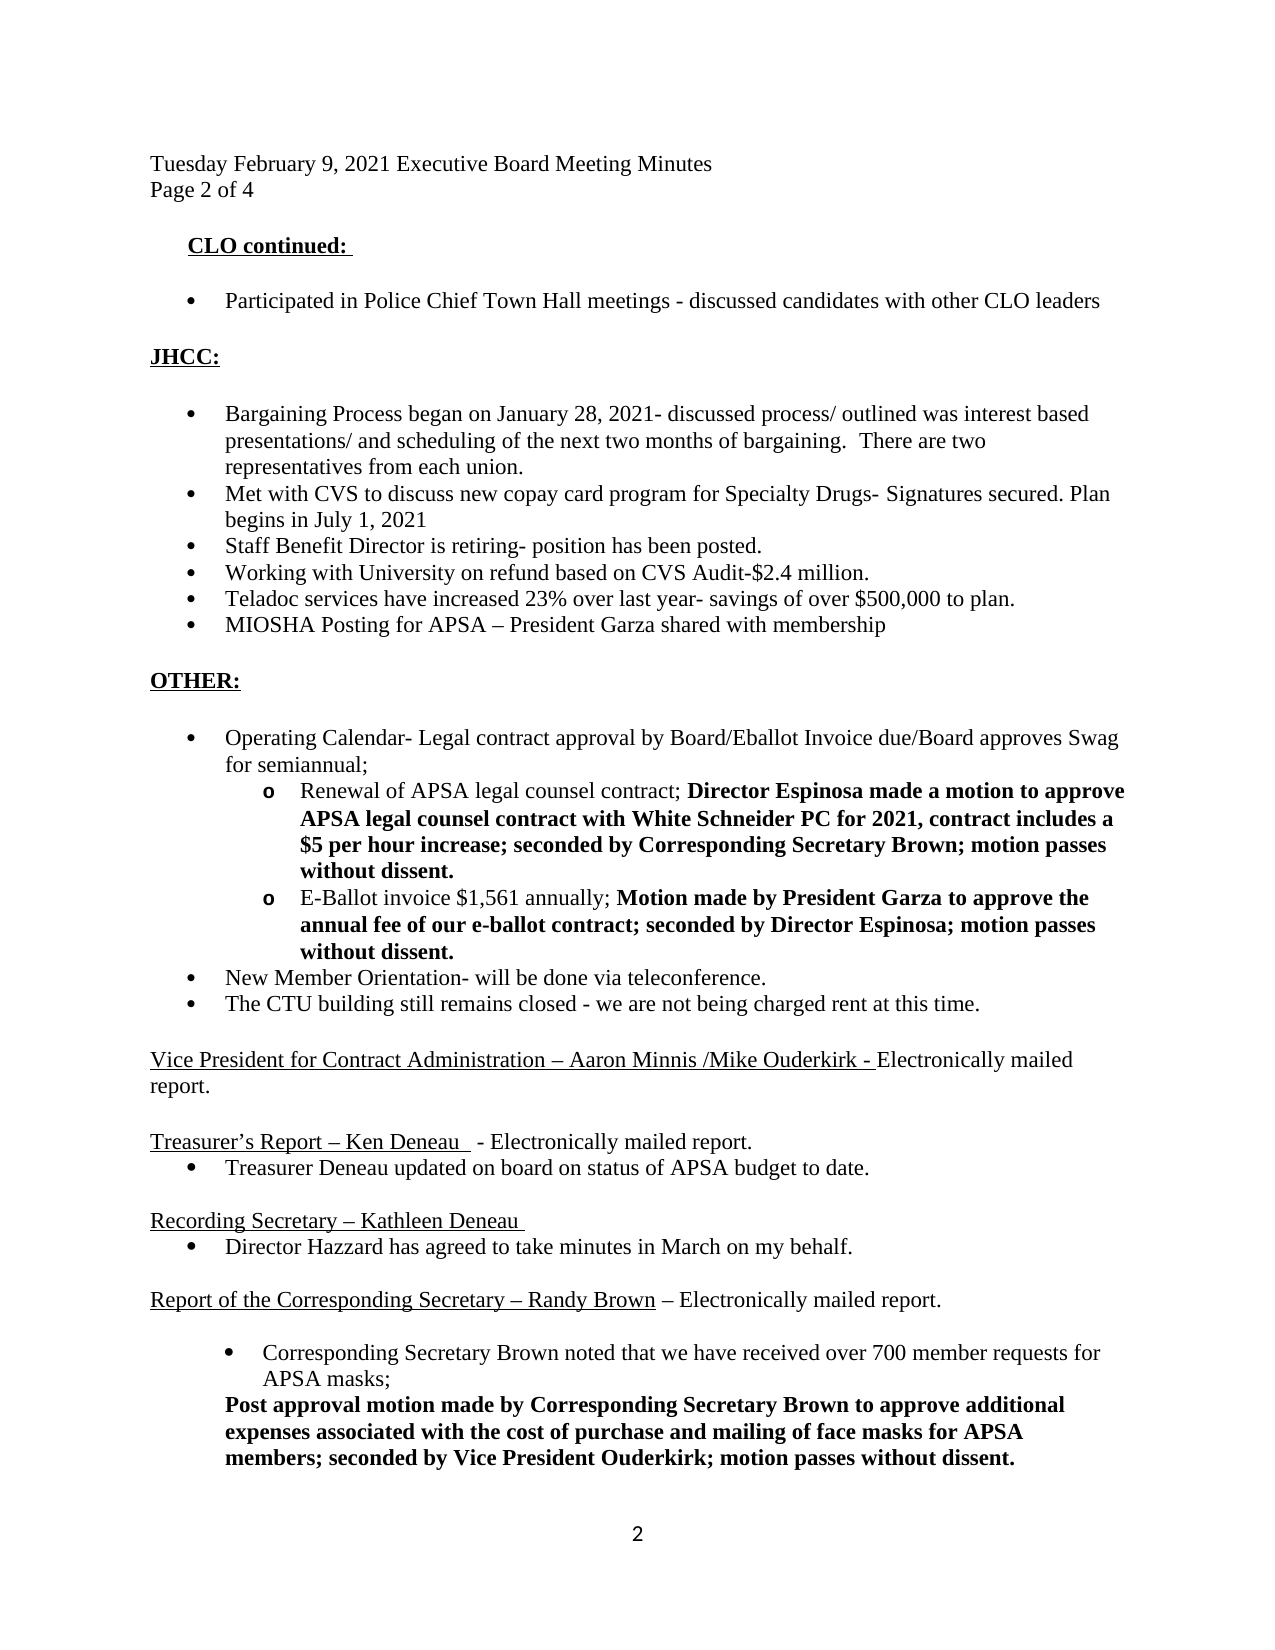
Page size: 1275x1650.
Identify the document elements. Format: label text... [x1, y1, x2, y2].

text Vice President for Contract Administration – Aaron Minnis /Mike Ouderkirk - Electronically mailed report. [150, 1046, 1125, 1099]
text Page 2 of 4 [150, 176, 1125, 203]
list Treasurer Deneau updated on board on status of APSA budget to date. [187, 1154, 1125, 1181]
text Treasurer’s Report – Ken Deneau - Electronically mailed report. [150, 1128, 1125, 1154]
list E-Ballot invoice $1,561 annually; Motion made by President Garza to approve the annual fee of our e-ballot contract; seconded by Director Espinosa; motion passes without dissent. [262, 884, 1125, 964]
text Recording Secretary – Kathleen Deneau [150, 1207, 1125, 1233]
list Staff Benefit Director is retiring- position has been posted. [187, 532, 1125, 559]
list Renewal of APSA legal counsel contract; Director Espinosa made a motion to approve APSA legal counsel contract with White Schneider PC for 2021, contract includes a $5 per hour increase; seconded by Corresponding Secretary Brown; motion passes without dissent. [262, 777, 1125, 884]
list New Member Orientation- will be done via teleconference. [187, 964, 1125, 991]
list Operating Calendar- Legal contract approval by Board/Eballot Invoice due/Board approves Swag for semiannual; [187, 724, 1125, 777]
text Post approval motion made by Corresponding Secretary Brown to approve additional expenses associated with the cost of purchase and mailing of face masks for APSA members; seconded by Vice President Ouderkirk; motion passes without dissent. [225, 1391, 1125, 1471]
text Tuesday February 9, 2021 Executive Board Meeting Minutes [150, 150, 1125, 176]
list Director Hazzard has agreed to take minutes in March on my behalf. [187, 1233, 1125, 1260]
list Corresponding Secretary Brown noted that we have received over 700 member requests for APSA masks; [225, 1339, 1125, 1391]
list Bargaining Process began on January 28, 2021- discussed process/ outlined was interest based presentations/ and scheduling of the next two months of bargaining. There are two representatives from each union. [187, 401, 1125, 479]
list Met with CVS to discuss new copay card program for Specialty Drugs- Signatures secured. Plan begins in July 1, 2021 [187, 479, 1125, 532]
list MIOSHA Posting for APSA – President Garza shared with membership [187, 611, 1125, 638]
text Report of the Corresponding Secretary – Randy Brown – Electronically mailed report. [150, 1286, 1125, 1312]
list The CTU building still remains closed - we are not being charged rent at this time. [187, 991, 1125, 1017]
text OTHER: [150, 667, 1125, 693]
text CLO continued: [187, 232, 1125, 258]
list Working with University on refund based on CVS Audit-$2.4 million. [187, 559, 1125, 585]
list Participated in Police Chief Town Hall meetings - discussed candidates with other CLO leaders [187, 287, 1125, 314]
list Teladoc services have increased 23% over last year- savings of over $500,000 to plan. [187, 585, 1125, 611]
text JHCC: [150, 343, 1125, 369]
